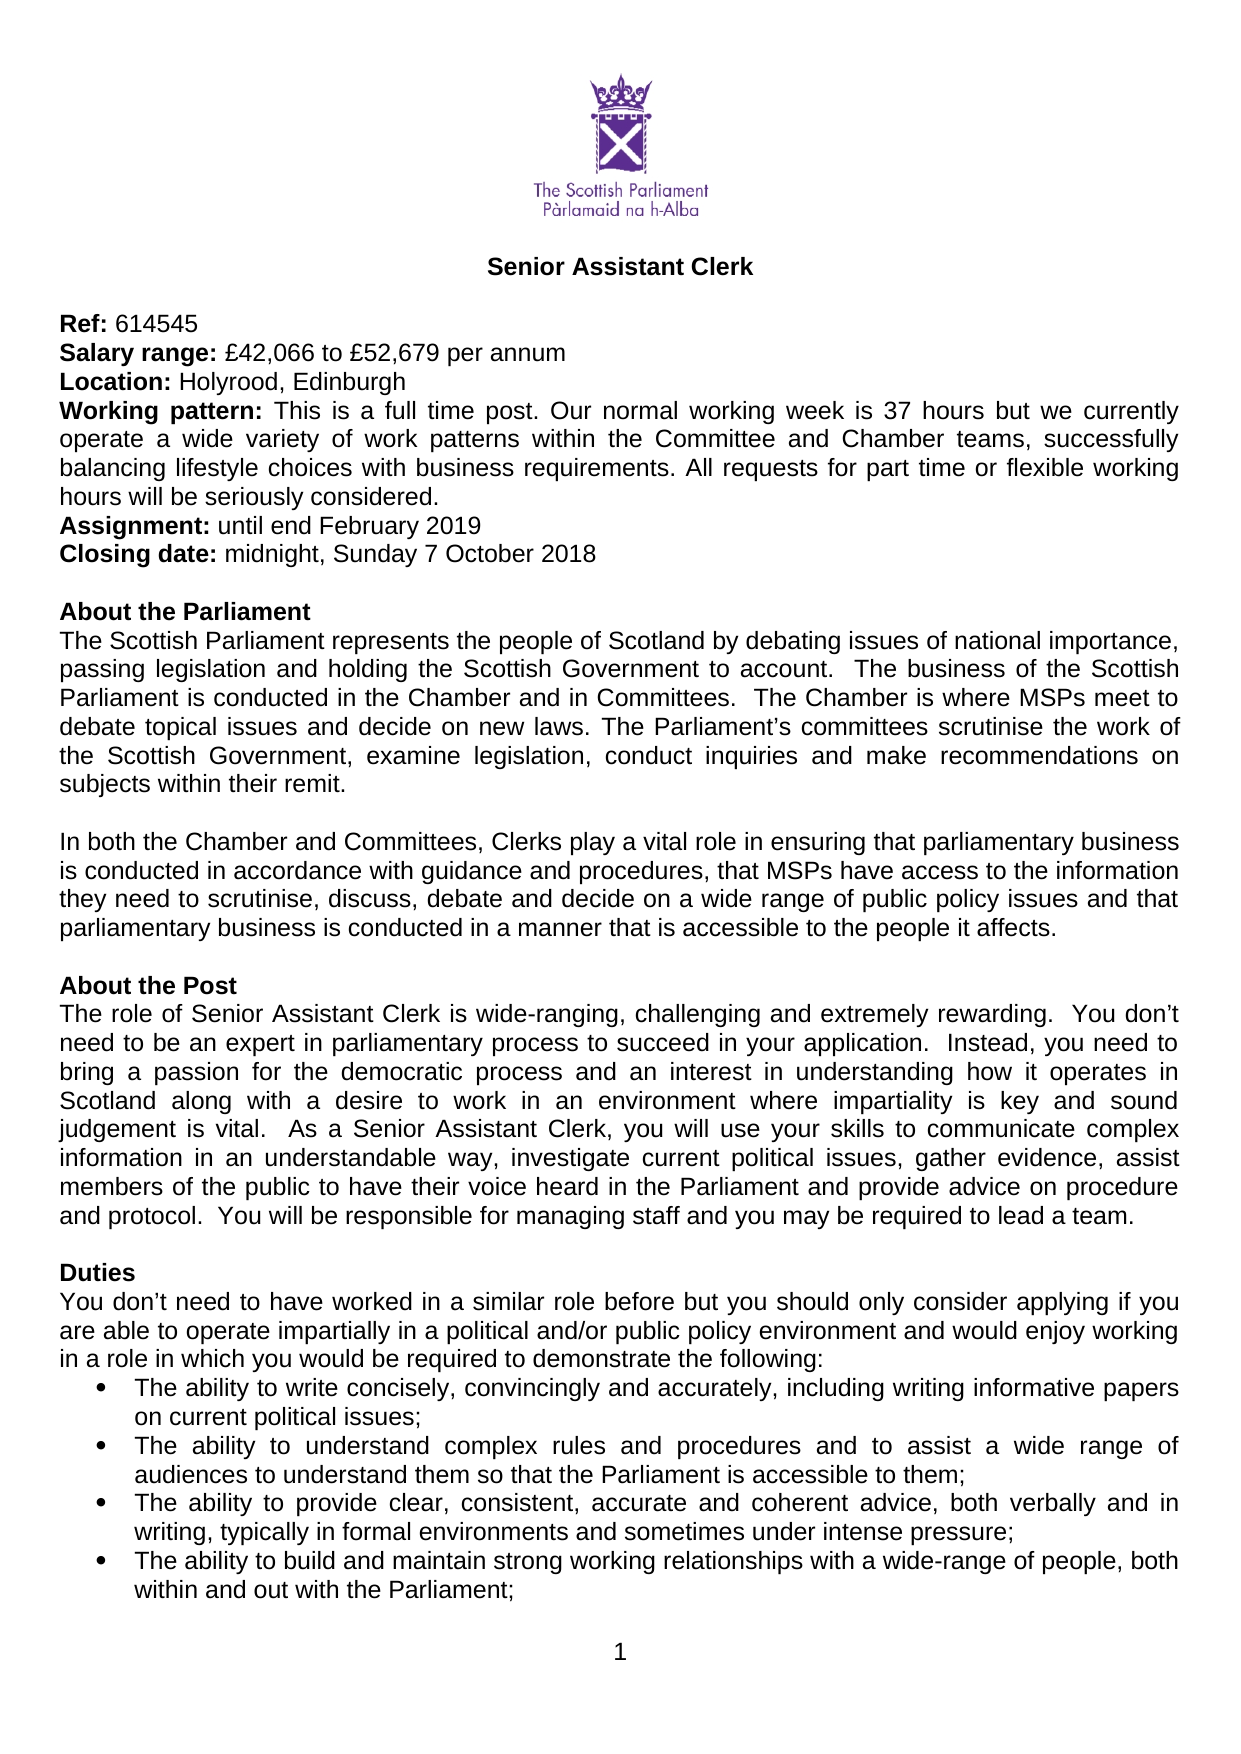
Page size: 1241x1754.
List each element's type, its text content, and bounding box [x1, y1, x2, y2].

text Location: Holyrood, Edinburgh [59, 367, 1181, 396]
text Salary range: £42,066 to £52,679 per annum [59, 338, 1181, 367]
text Working pattern: This is a full time post. Our normal working week is 37 hours but we currently operate a wide variety of work patterns within the Committee and Chamber teams, successfully balancing lifestyle choices with business requirements. All requests for part time or flexible working hours will be seriously considered. [59, 396, 1181, 511]
list The ability to build and maintain strong working relationships with a wide-range of people, both within and out with the Parliament; [97, 1546, 1181, 1603]
text Senior Assistant Clerk [59, 252, 1181, 281]
text The role of Senior Assistant Clerk is wide-ranging, challenging and extremely rewarding. You don’t need to be an expert in parliamentary process to succeed in your application. Instead, you need to bring a passion for the democratic process and an interest in understanding how it operates in Scotland along with a desire to work in an environment where impartiality is key and sound judgement is vital. As a Senior Assistant Clerk, you will use your skills to communicate complex information in an understandable way, investigate current political issues, gather evidence, assist members of the public to have their voice heard in the Parliament and provide advice on procedure and protocol. You will be responsible for managing staff and you may be required to lead a team. [59, 999, 1181, 1229]
picture [520, 59, 721, 228]
list The ability to understand complex rules and procedures and to assist a wide range of audiences to understand them so that the Parliament is accessible to them; [97, 1431, 1181, 1488]
text Duties [59, 1258, 1181, 1287]
text About the Parliament [59, 597, 1181, 626]
list The ability to provide clear, consistent, accurate and coherent advice, both verbally and in writing, typically in formal environments and sometimes under intense pressure; [97, 1488, 1181, 1546]
text About the Post [59, 971, 1181, 999]
text In both the Chamber and Committees, Clerks play a vital role in ensuring that parliamentary business is conducted in accordance with guidance and procedures, that MSPs have access to the information they need to scrutinise, discuss, debate and decide on a wide range of public policy issues and that parliamentary business is conducted in a manner that is accessible to the people it affects. [59, 827, 1181, 942]
text You don’t need to have worked in a similar role before but you should only consider applying if you are able to operate impartially in a political and/or public policy environment and would enjoy working in a role in which you would be required to demonstrate the following: [59, 1287, 1181, 1373]
text Closing date: midnight, Sunday 7 October 2018 [59, 539, 1181, 568]
text The Scottish Parliament represents the people of Scotland by debating issues of national importance, passing legislation and holding the Scottish Government to account. The business of the Scottish Parliament is conducted in the Chamber and in Committees. The Chamber is where MSPs meet to debate topical issues and decide on new laws. The Parliament’s committees scrutinise the work of the Scottish Government, examine legislation, conduct inquiries and make recommendations on subjects within their remit. [59, 626, 1181, 798]
text Assignment: until end February 2019 [59, 511, 1181, 539]
list The ability to write concisely, convincingly and accurately, including writing informative papers on current political issues; [97, 1373, 1181, 1431]
text Ref: 614545 [59, 309, 1181, 338]
